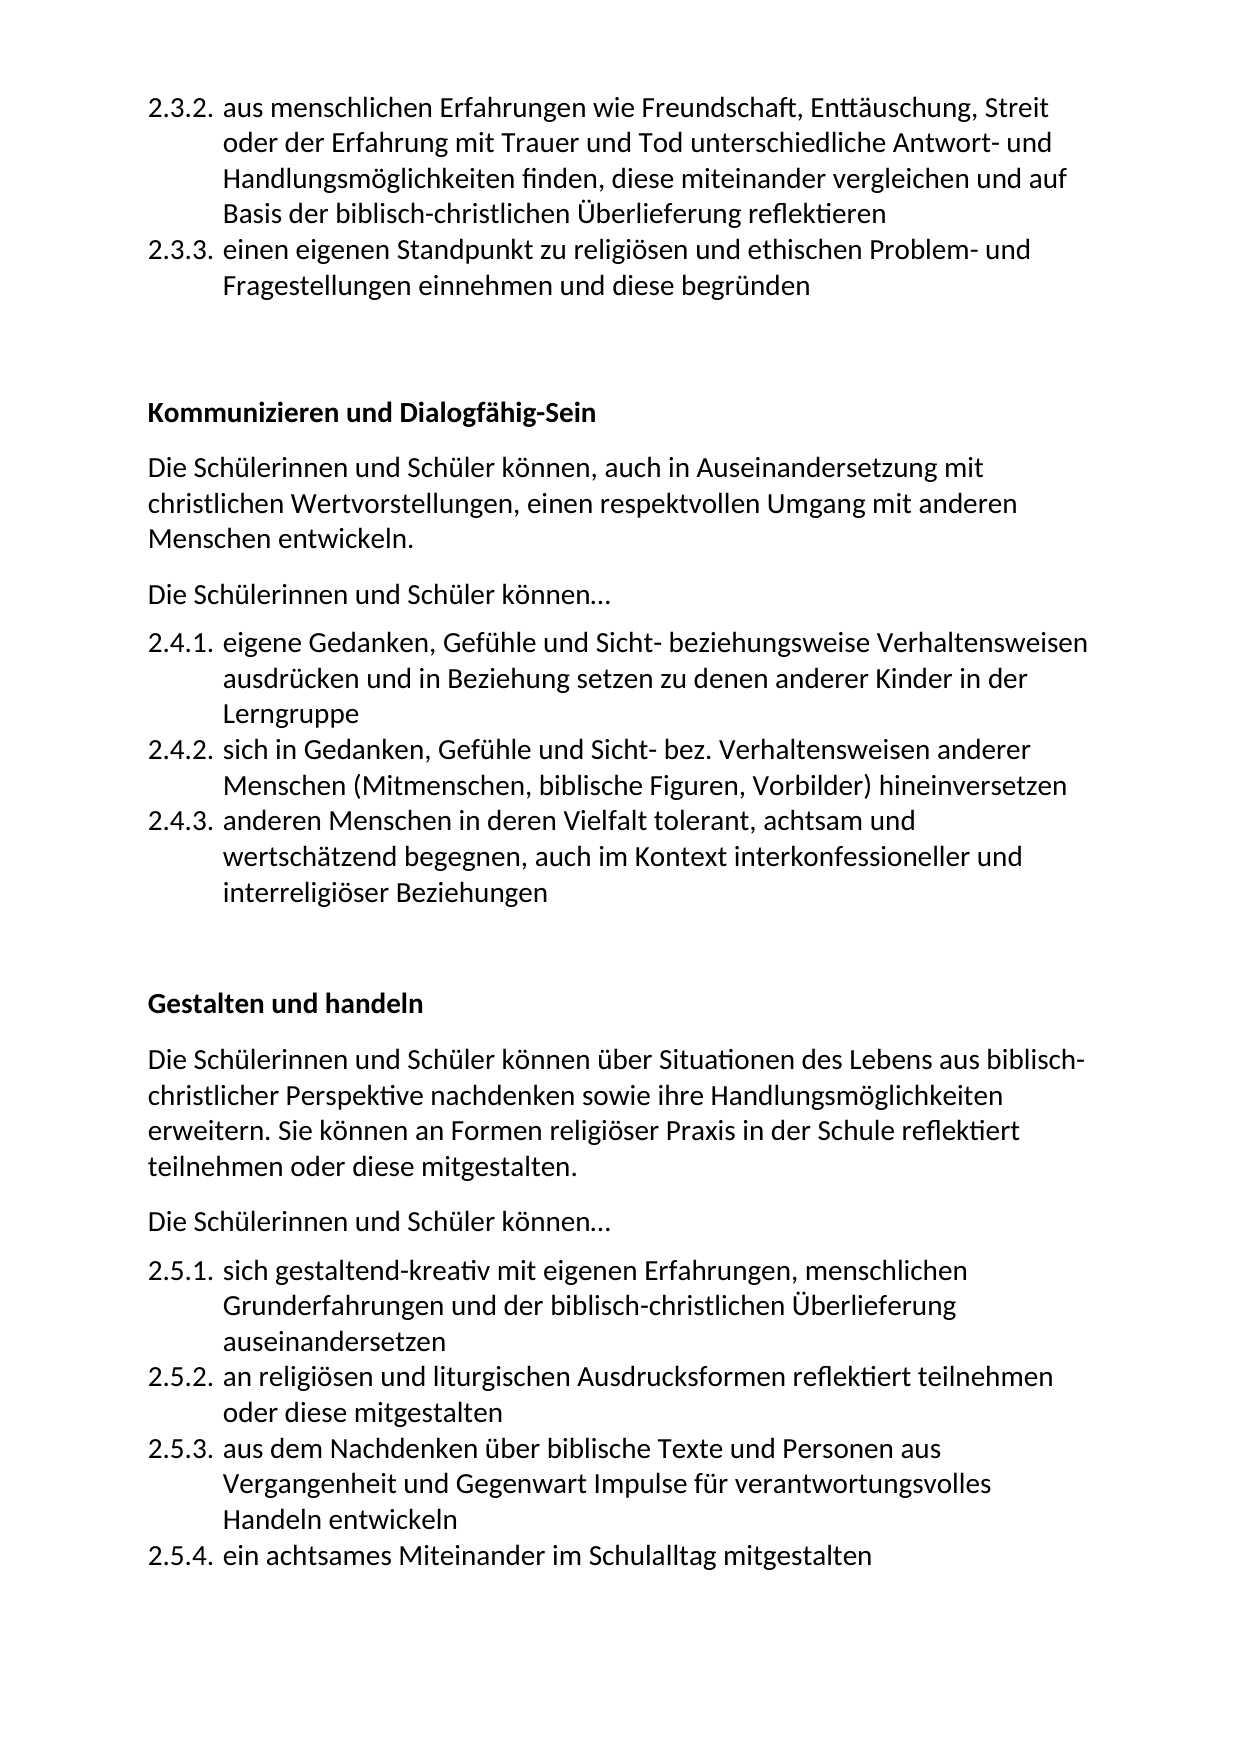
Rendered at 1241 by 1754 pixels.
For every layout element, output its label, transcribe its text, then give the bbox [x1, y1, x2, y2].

list anderen Menschen in deren Vielfalt tolerant, achtsam und wertschätzend begegnen, auch im Kontext interkonfessioneller und interreligiöser Beziehungen [148, 802, 1093, 937]
list sich gestaltend-kreativ mit eigenen Erfahrungen, menschlichen Grunderfahrungen und der biblisch-christlichen Überlieferung auseinandersetzen [148, 1252, 1093, 1358]
list aus menschlichen Erfahrungen wie Freundschaft, Enttäuschung, Streit oder der Erfahrung mit Trauer und Tod unterschiedliche Antwort- und Handlungsmöglichkeiten finden, diese miteinander vergleichen und auf Basis der biblisch-christlichen Überlieferung reflektieren [148, 89, 1093, 231]
list aus dem Nachdenken über biblische Texte und Personen aus Vergangenheit und Gegenwart Impulse für verantwortungsvolles Handeln entwickeln [148, 1430, 1093, 1537]
list einen eigenen Standpunkt zu religiösen und ethischen Problem- und Fragestellungen einnehmen und diese begründen [148, 231, 1093, 302]
text Die Schülerinnen und Schüler können über Situationen des Lebens aus biblisch-christlicher Perspektive nachdenken sowie ihre Handlungsmöglichkeiten erweitern. Sie können an Formen religiöser Praxis in der Schule reflektiert teilnehmen oder diese mitgestalten. [148, 1041, 1093, 1183]
list ein achtsames Miteinander im Schulalltag mitgestalten [148, 1537, 1093, 1572]
text Gestalten und handeln [148, 985, 1093, 1021]
text Die Schülerinnen und Schüler können… [148, 1203, 1093, 1239]
text Kommunizieren und Dialogfähig-Sein [148, 394, 1093, 429]
text Die Schülerinnen und Schüler können, auch in Auseinandersetzung mit christlichen Wertvorstellungen, einen respektvollen Umgang mit anderen Menschen entwickeln. [148, 449, 1093, 556]
text Die Schülerinnen und Schüler können… [148, 576, 1093, 612]
list sich in Gedanken, Gefühle und Sicht- bez. Verhaltensweisen anderer Menschen (Mitmenschen, biblische Figuren, Vorbilder) hineinversetzen [148, 731, 1093, 802]
list eigene Gedanken, Gefühle und Sicht- beziehungsweise Verhaltensweisen ausdrücken und in Beziehung setzen zu denen anderer Kinder in der Lerngruppe [148, 624, 1093, 731]
list an religiösen und liturgischen Ausdrucksformen reflektiert teilnehmen oder diese mitgestalten [148, 1358, 1093, 1430]
